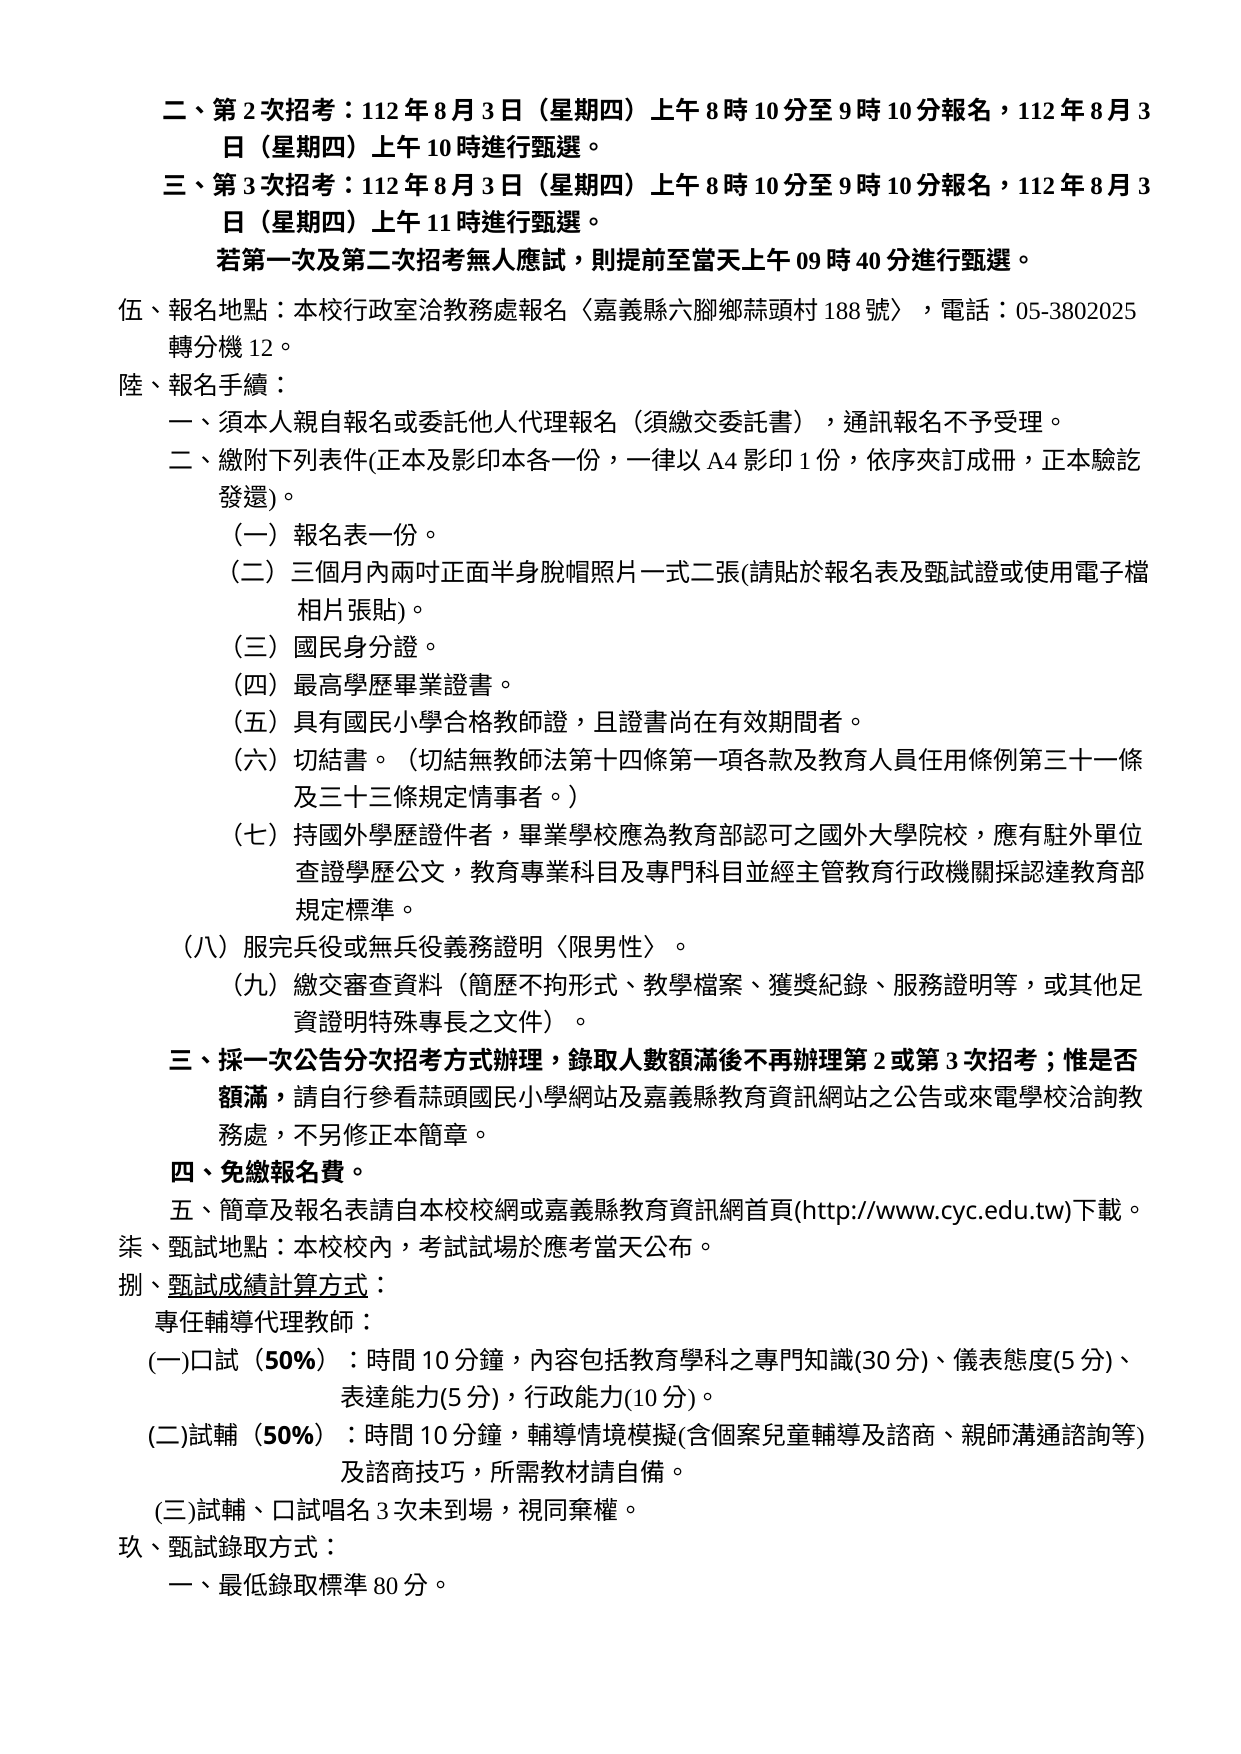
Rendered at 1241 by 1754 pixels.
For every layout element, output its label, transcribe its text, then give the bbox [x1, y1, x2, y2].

text （一）報名表一份。 [218, 514, 1152, 552]
text 二、第2次招考：112年8月3日（星期四）上午8時10分至9時10分報名，112年8月3日（星期四）上午10時進行甄選。 [162, 89, 1152, 164]
text 五、簡章及報名表請自本校校網或嘉義縣教育資訊網首頁(http://www.cyc.edu.tw)下載。 [162, 1189, 1152, 1227]
text 一、須本人親自報名或委託他人代理報名（須繳交委託書），通訊報名不予受理。 [168, 402, 1152, 439]
text 玖、甄試錄取方式： [118, 1527, 1152, 1564]
text （九）繳交審查資料（簡歷不拘形式、教學檔案、獲獎紀錄、服務證明等，或其他足資證明特殊專長之文件）。 [218, 964, 1152, 1039]
text 四、免繳報名費。 [162, 1152, 1152, 1189]
text （八）服完兵役或無兵役義務證明〈限男性〉。 [118, 927, 1152, 964]
text 陸、報名手續： [118, 364, 1152, 402]
text 一、最低錄取標準80分。 [118, 1564, 1152, 1602]
text (一)口試（50%）：時間10分鐘，內容包括教育學科之專門知識(30分)、儀表態度(5分)、表達能力(5分)，行政能力(10分)。 [148, 1339, 1152, 1414]
text （四）最高學歷畢業證書。 [218, 664, 1152, 702]
text （二）三個月內兩吋正面半身脫帽照片一式二張(請貼於報名表及甄試證或使用電子檔相片張貼)。 [216, 552, 1152, 627]
text （七）持國外學歷證件者，畢業學校應為教育部認可之國外大學院校，應有駐外單位查證學歷公文，教育專業科目及專門科目並經主管教育行政機關採認達教育部規定標準。 [218, 814, 1152, 927]
text 若第一次及第二次招考無人應試，則提前至當天上午09時40分進行甄選。 [216, 239, 1152, 277]
text (二)試輔（50%）：時間10分鐘，輔導情境模擬(含個案兒童輔導及諮商、親師溝通諮詢等)及諮商技巧，所需教材請自備。 [148, 1414, 1152, 1489]
text 捌、甄試成績計算方式： [118, 1264, 1152, 1302]
text 柒、甄試地點：本校校內，考試試場於應考當天公布。 [118, 1227, 1152, 1264]
text （五）具有國民小學合格教師證，且證書尚在有效期間者。 [218, 702, 1152, 739]
text 二、繳附下列表件(正本及影印本各一份，一律以A4 影印1份，依序夾訂成冊，正本驗訖發還)。 [168, 439, 1152, 514]
text 三、第3次招考：112年8月3日（星期四）上午8時10分至9時10分報名，112年8月3日（星期四）上午11時進行甄選。 [162, 164, 1152, 239]
text (三)試輔、口試唱名3次未到場，視同棄權。 [118, 1489, 1152, 1527]
text （三）國民身分證。 [218, 627, 1152, 664]
text 三、採一次公告分次招考方式辦理，錄取人數額滿後不再辦理第2或第3次招考；惟是否額滿，請自行參看蒜頭國民小學網站及嘉義縣教育資訊網站之公告或來電學校洽詢教務處，不另修正本簡章。 [168, 1039, 1152, 1152]
text 專任輔導代理教師： [118, 1302, 1152, 1339]
text 伍、報名地點：本校行政室洽教務處報名〈嘉義縣六腳鄉蒜頭村188號〉，電話：05-3802025轉分機12。 [118, 289, 1152, 364]
text （六）切結書。（切結無教師法第十四條第一項各款及教育人員任用條例第三十一條及三十三條規定情事者。） [218, 739, 1152, 814]
